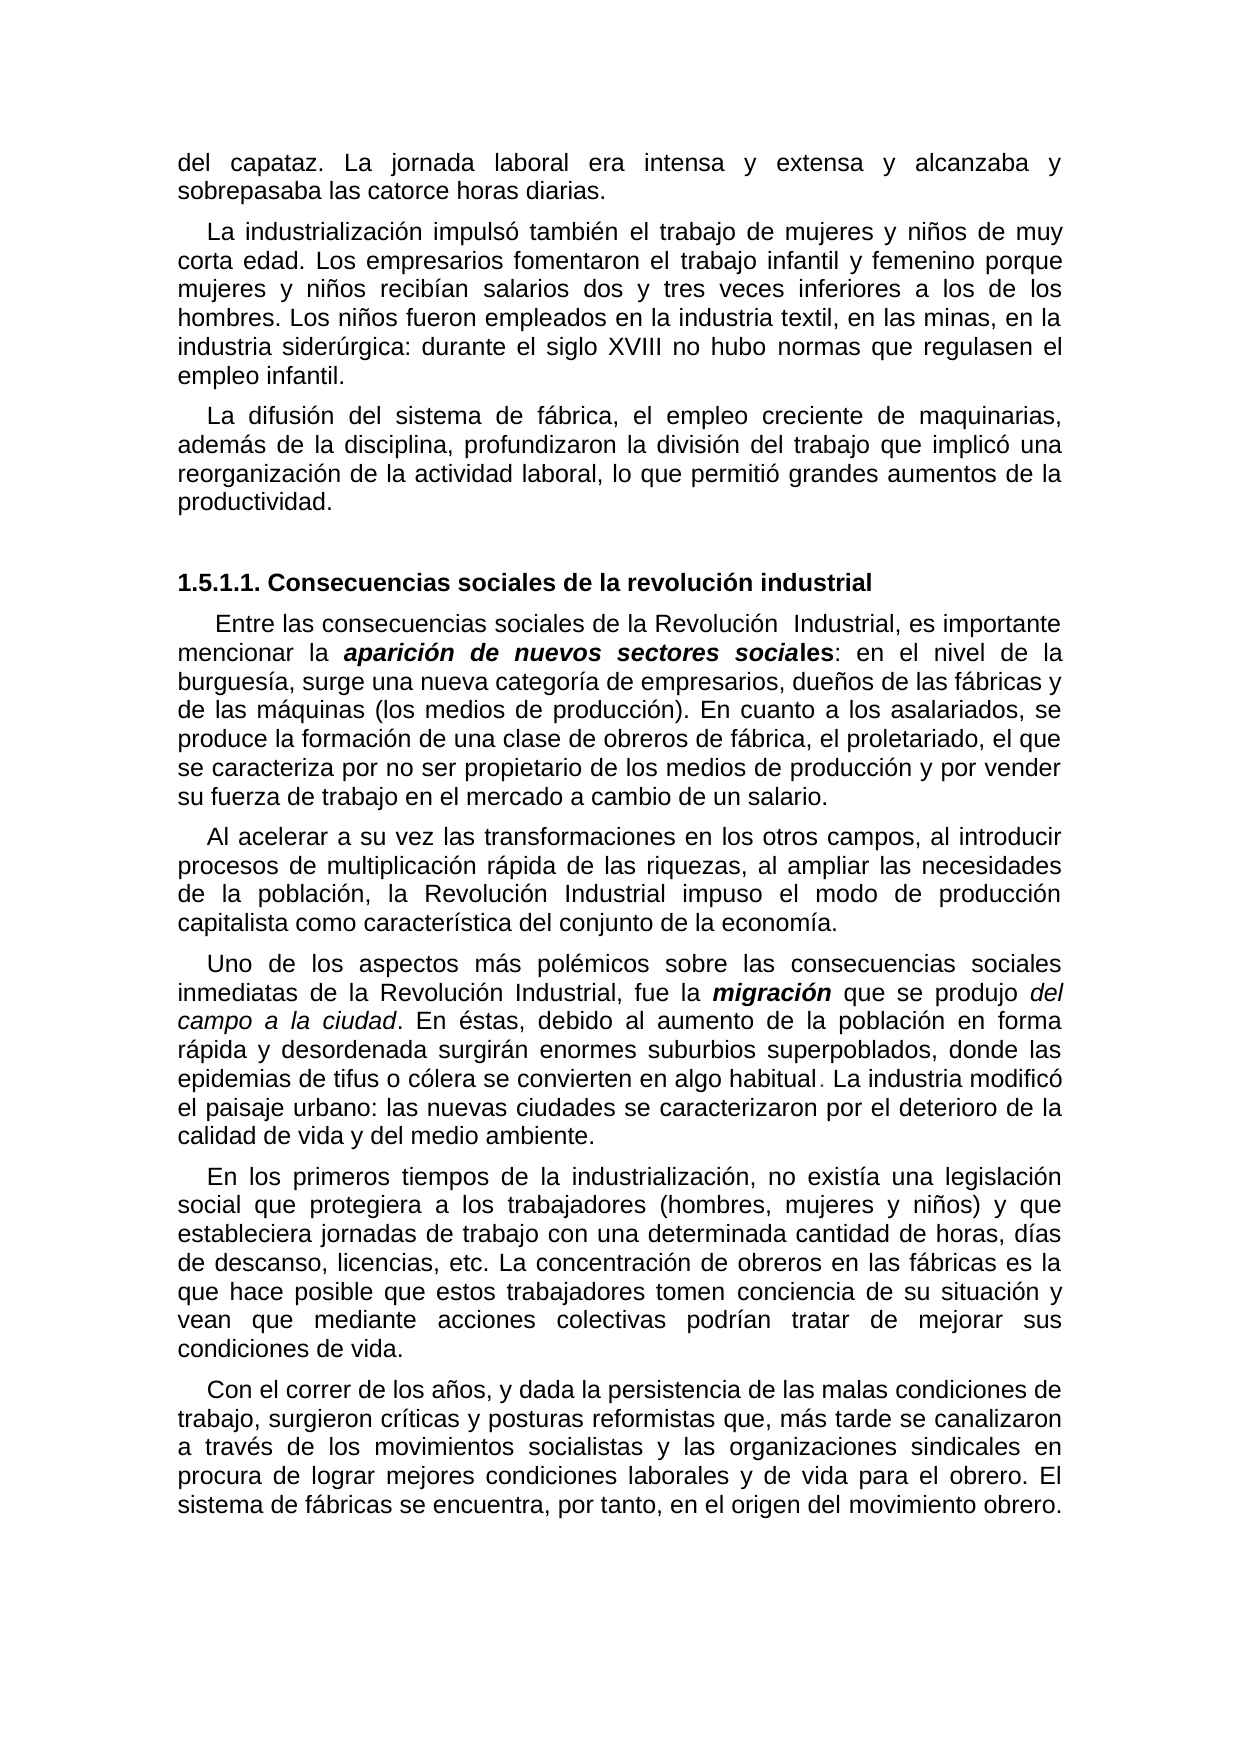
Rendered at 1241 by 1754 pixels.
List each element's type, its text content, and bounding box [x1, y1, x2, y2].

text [177, 148, 1063, 205]
text 1.5.1.1. Consecuencias sociales de la revolución industrial [177, 568, 1063, 597]
text La industrialización impulsó también el trabajo de mujeres y niños de muy corta edad. Los empresarios fomentaron el trabajo infantil y femenino porque mujeres y niños recibían salarios dos y tres veces inferiores a los de los hombres. Los niños fueron empleados en la industria textil, en las minas, en la industria siderúrgica: durante el siglo XVIII no hubo normas que regulasen el empleo infantil. [177, 217, 1063, 389]
text Con el correr de los años, y dada la persistencia de las malas condiciones de trabajo, surgieron críticas y posturas reformistas que, más tarde se canalizaron a través de los movimientos socialistas y las organizaciones sindicales en procura de lograr mejores condiciones laborales y de vida para el obrero. El sistema de fábricas se encuentra, por tanto, en el origen del movimiento obrero. [177, 1375, 1063, 1518]
text En los primeros tiempos de la industrialización, no existía una legislación social que protegiera a los trabajadores (hombres, mujeres y niños) y que estableciera jornadas de trabajo con una determinada cantidad de horas, días de descanso, licencias, etc. La concentración de obreros en las fábricas es la que hace posible que estos trabajadores tomen conciencia de su situación y vean que mediante acciones colectivas podrían tratar de mejorar sus condiciones de vida. [177, 1162, 1063, 1363]
text Entre las consecuencias sociales de la Revolución Industrial, es importante mencionar la aparición de nuevos sectores sociales: en el nivel de la burguesía, surge una nueva categoría de empresarios, dueños de las fábricas y de las máquinas (los medios de producción). En cuanto a los asalariados, se produce la formación de una clase de obreros de fábrica, el proletariado, el que se caracteriza por no ser propietario de los medios de producción y por vender su fuerza de trabajo en el mercado a cambio de un salario. [177, 609, 1063, 810]
text Uno de los aspectos más polémicos sobre las consecuencias sociales inmediatas de , fue la migración que se produjo del campo a la ciudad. En éstas, debido al aumento de la población en forma rápida y desordenada surgirán enormes suburbios superpoblados, donde las epidemias de tifus o cólera se convierten en algo habitual. La industria modificó el paisaje urbano: las nuevas ciudades se caracterizaron por el deterioro de la calidad de vida y del medio ambiente. [177, 949, 1063, 1150]
text La difusión del sistema de fábrica, el empleo creciente de maquinarias, además de la disciplina, profundizaron la división del trabajo que implicó una reorganización de la actividad laboral, lo que permitió grandes aumentos de la productividad. [177, 401, 1063, 516]
text Al acelerar a su vez las transformaciones en los otros campos, al introducir procesos de multiplicación rápida de las riquezas, al ampliar las necesidades de la población, impuso el modo de producción capitalista como característica del conjunto de la economía. [177, 822, 1063, 937]
